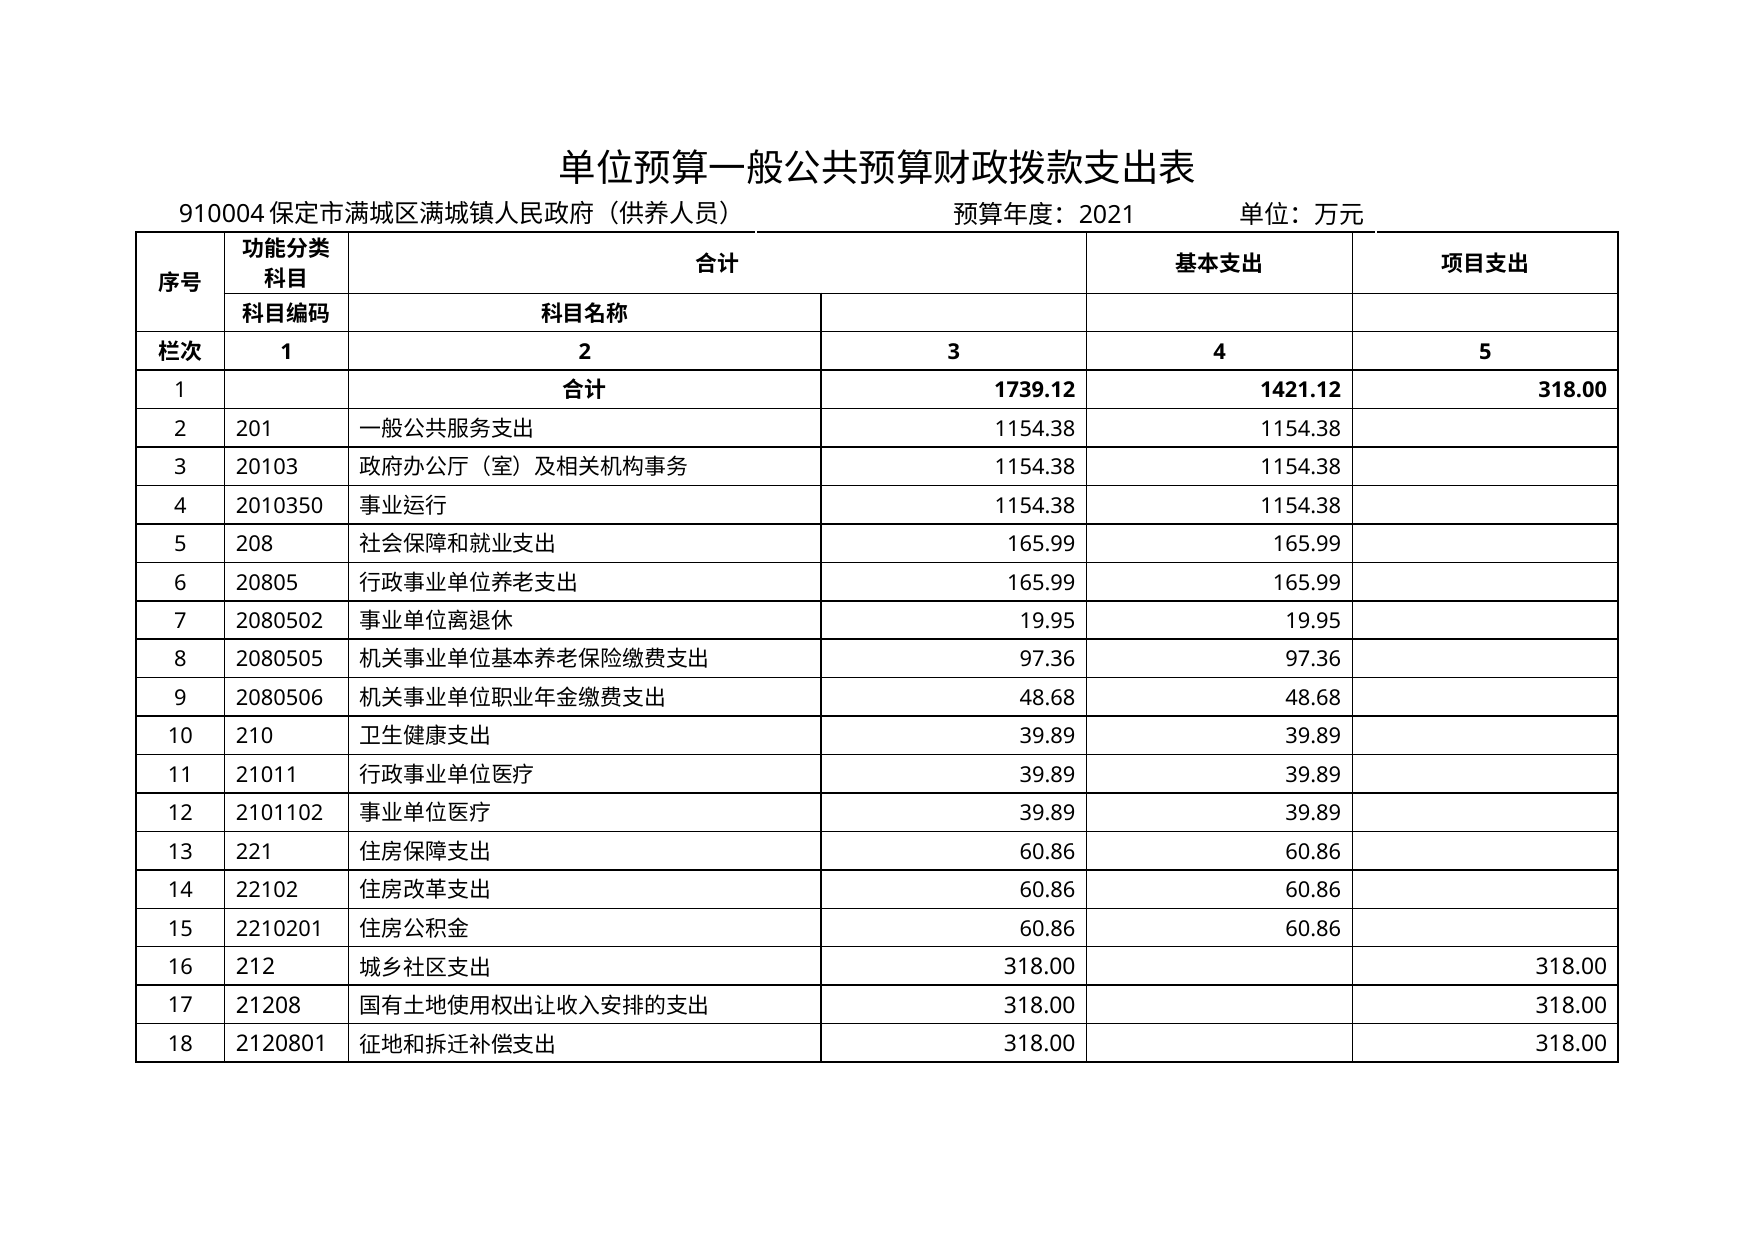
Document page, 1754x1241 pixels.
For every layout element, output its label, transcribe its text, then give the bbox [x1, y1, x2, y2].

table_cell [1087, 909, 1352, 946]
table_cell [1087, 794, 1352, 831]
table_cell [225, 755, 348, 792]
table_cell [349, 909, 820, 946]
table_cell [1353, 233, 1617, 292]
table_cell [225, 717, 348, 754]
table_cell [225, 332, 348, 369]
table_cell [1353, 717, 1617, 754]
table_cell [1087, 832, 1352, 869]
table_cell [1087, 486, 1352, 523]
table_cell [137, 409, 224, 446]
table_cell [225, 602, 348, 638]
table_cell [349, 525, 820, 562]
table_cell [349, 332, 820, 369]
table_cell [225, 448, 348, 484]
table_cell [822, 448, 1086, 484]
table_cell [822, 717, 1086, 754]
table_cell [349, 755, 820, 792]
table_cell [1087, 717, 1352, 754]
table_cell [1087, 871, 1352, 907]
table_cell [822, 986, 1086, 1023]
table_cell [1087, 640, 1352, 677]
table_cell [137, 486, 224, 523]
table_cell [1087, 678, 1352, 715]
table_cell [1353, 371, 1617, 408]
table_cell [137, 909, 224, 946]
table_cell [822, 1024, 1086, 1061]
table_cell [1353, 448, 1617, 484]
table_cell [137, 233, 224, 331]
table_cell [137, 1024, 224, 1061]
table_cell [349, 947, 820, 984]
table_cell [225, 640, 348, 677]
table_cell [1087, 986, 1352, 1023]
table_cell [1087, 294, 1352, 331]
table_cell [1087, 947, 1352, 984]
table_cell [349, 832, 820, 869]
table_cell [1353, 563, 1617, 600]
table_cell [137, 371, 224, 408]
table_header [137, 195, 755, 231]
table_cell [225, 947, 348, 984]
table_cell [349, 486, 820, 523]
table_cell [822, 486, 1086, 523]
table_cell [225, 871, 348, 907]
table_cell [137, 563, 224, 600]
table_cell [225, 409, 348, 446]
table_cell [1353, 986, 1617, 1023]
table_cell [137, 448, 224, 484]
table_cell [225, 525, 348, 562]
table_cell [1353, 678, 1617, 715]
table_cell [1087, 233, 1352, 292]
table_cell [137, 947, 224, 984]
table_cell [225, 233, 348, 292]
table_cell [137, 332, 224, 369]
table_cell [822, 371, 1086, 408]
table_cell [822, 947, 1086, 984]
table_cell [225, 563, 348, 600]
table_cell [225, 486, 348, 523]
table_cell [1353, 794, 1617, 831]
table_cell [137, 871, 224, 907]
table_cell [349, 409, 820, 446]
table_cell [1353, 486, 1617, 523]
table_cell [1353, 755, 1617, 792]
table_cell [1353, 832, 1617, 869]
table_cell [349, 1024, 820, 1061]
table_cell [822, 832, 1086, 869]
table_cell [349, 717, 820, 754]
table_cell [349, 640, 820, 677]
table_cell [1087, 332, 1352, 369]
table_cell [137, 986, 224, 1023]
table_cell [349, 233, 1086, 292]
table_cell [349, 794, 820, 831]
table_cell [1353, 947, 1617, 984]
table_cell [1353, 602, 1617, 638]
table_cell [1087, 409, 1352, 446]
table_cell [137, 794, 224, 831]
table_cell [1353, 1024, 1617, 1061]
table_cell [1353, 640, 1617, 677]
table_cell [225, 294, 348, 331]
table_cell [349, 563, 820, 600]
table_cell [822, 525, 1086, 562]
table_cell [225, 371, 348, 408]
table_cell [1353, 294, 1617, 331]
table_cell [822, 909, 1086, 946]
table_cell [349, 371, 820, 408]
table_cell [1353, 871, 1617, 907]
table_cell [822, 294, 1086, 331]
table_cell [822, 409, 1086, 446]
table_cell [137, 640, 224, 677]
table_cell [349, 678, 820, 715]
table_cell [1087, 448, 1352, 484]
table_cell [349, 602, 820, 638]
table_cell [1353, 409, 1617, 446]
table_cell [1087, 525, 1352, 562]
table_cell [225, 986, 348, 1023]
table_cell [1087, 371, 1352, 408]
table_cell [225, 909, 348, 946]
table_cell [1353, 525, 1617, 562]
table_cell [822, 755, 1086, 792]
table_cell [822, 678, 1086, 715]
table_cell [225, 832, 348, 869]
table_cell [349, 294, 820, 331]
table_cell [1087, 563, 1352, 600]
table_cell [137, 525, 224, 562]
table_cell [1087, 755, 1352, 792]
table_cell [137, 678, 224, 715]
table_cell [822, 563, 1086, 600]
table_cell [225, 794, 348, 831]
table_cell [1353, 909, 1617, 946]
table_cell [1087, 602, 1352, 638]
text 单位预算一般公共预算财政拨款支出表 [106, 142, 1648, 193]
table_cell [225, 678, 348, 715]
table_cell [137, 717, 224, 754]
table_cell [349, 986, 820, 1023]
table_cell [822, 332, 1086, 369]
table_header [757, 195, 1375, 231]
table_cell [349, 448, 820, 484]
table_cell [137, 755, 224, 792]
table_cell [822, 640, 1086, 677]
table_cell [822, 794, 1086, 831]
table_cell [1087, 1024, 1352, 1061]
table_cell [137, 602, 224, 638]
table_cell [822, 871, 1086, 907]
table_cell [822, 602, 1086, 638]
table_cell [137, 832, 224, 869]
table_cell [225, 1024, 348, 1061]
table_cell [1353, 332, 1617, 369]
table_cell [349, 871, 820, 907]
